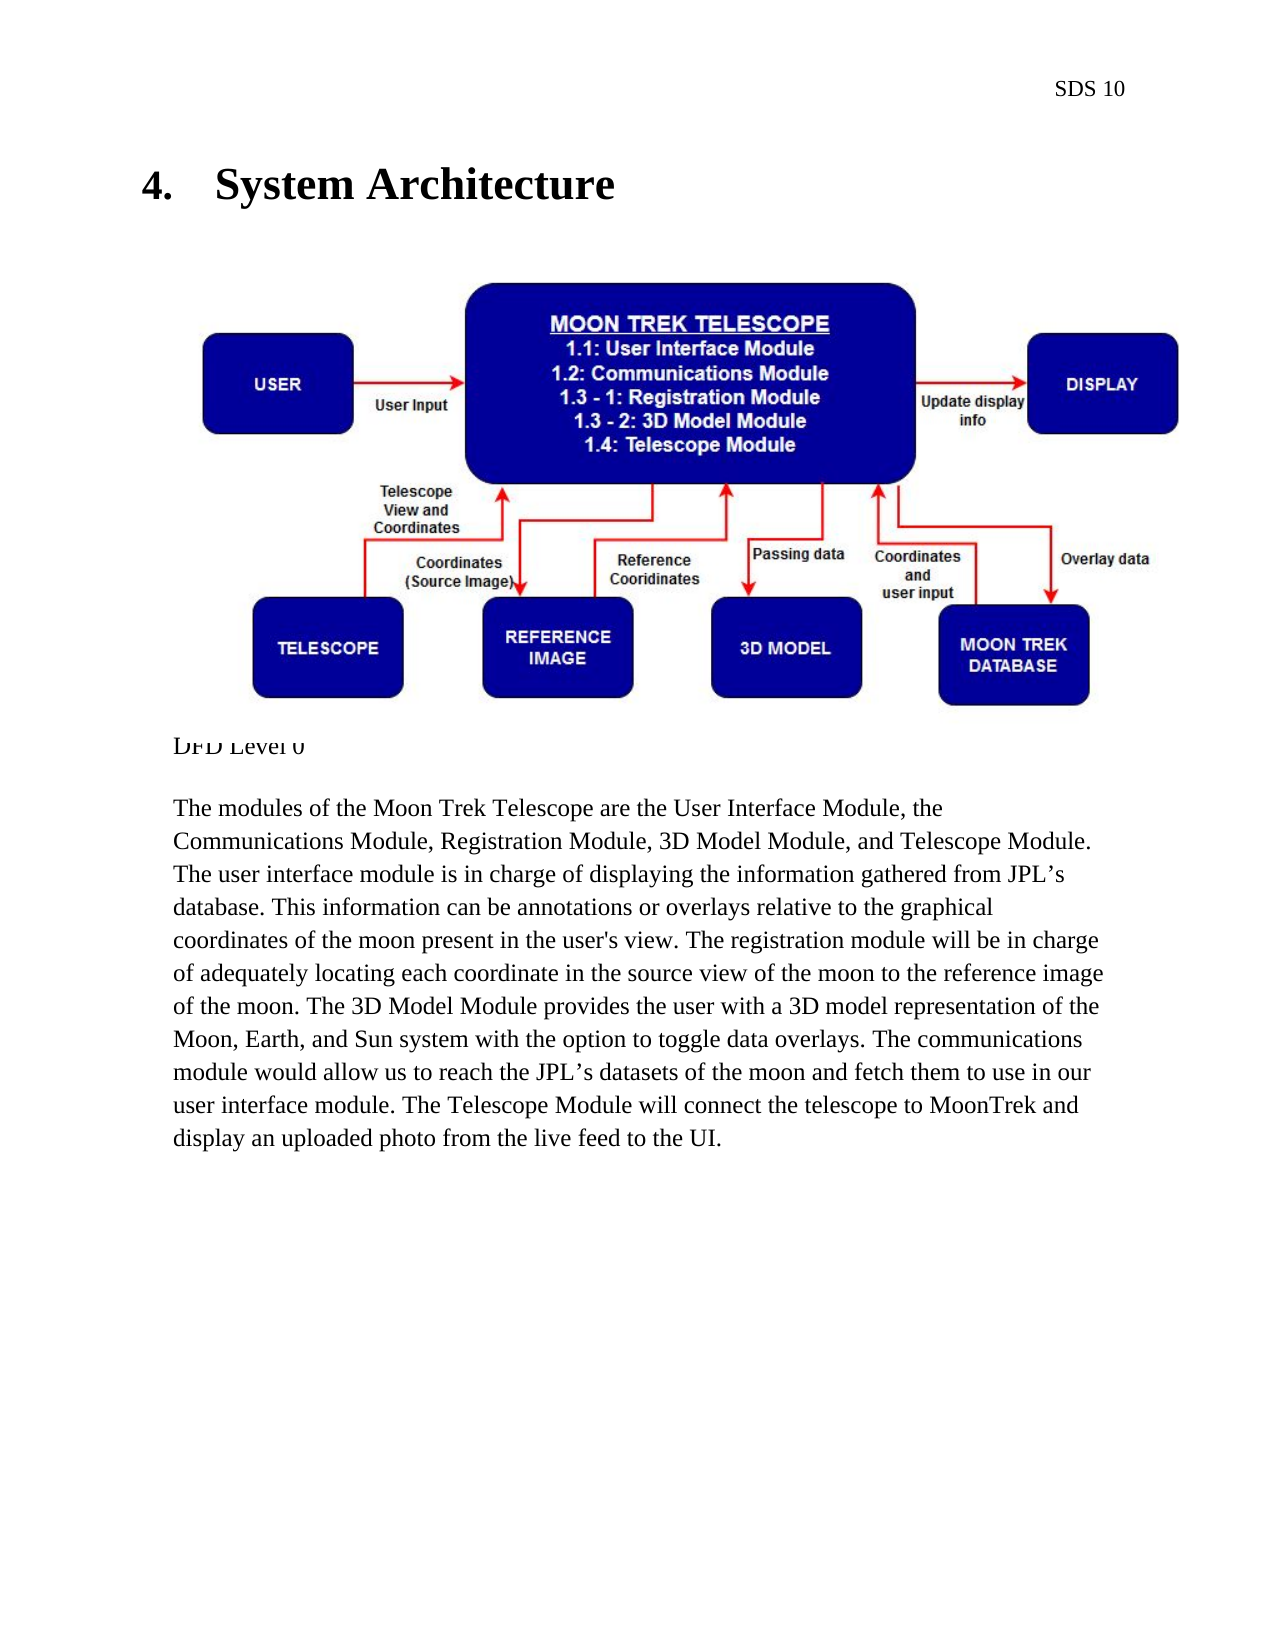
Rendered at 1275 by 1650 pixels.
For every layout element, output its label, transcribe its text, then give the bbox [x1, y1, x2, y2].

text The modules of the Moon Trek Telescope are the User Interface Module, the Communications Module, Registration Module, 3D Model Module, and Telescope Module. The user interface module is in charge of displaying the information gathered from JPL’s database. This information can be annotations or overlays relative to the graphical coordinates of the moon present in the user's view. The registration module will be in charge of adequately locating each coordinate in the source view of the moon to the reference image of the moon. The 3D Model Module provides the user with a 3D model representation of the Moon, Earth, and Sun system with the option to toggle data overlays. The communications module would allow us to reach the JPL’s datasets of the moon and fetch them to use in our user interface module. The Telescope Module will connect the telescope to MoonTrek and display an uploaded photo from the live feed to the UI. [173, 793, 1104, 1152]
picture [179, 232, 1211, 743]
text DFD Level 0 [150, 731, 1125, 760]
subtitle System Architecture [173, 156, 1125, 209]
